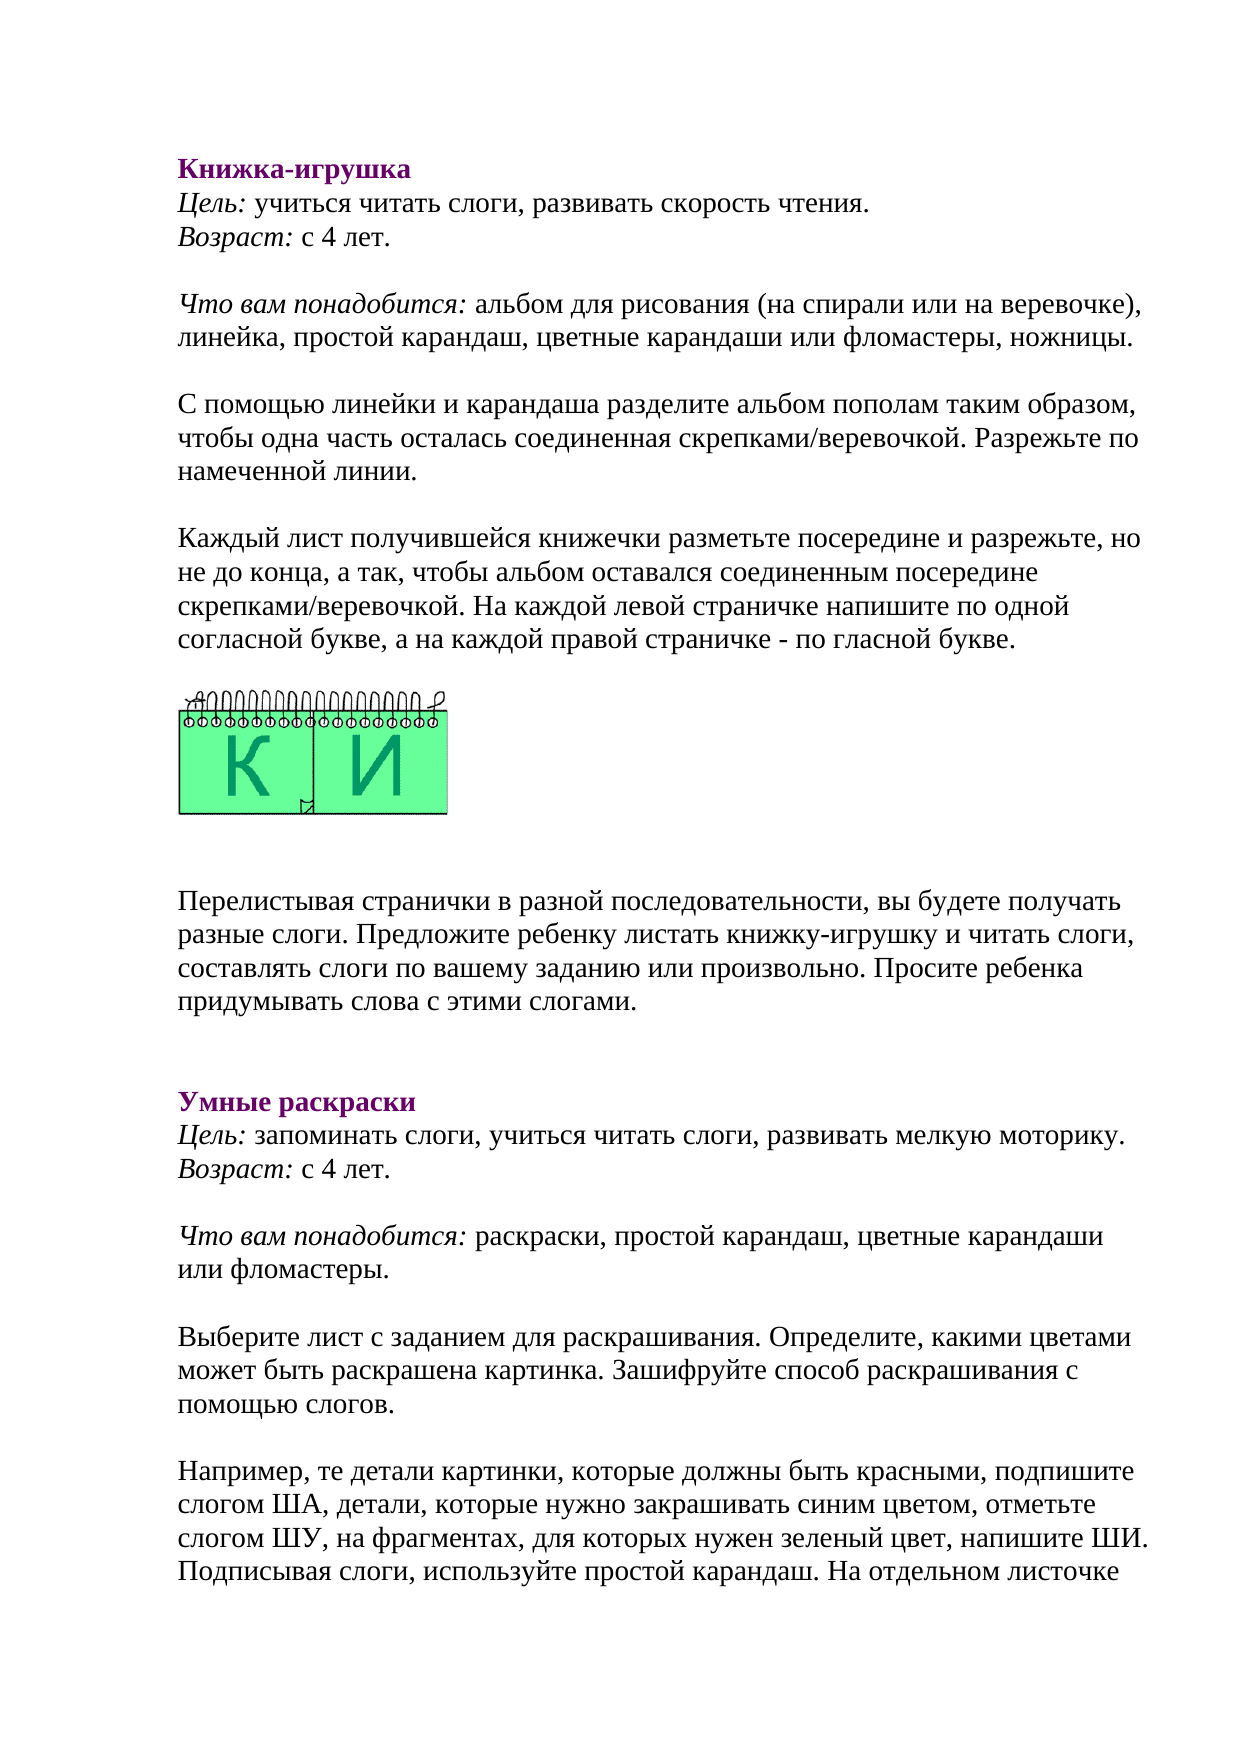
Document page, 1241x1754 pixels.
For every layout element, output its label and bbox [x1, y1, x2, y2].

text [177, 118, 1152, 1587]
picture [177, 688, 448, 816]
